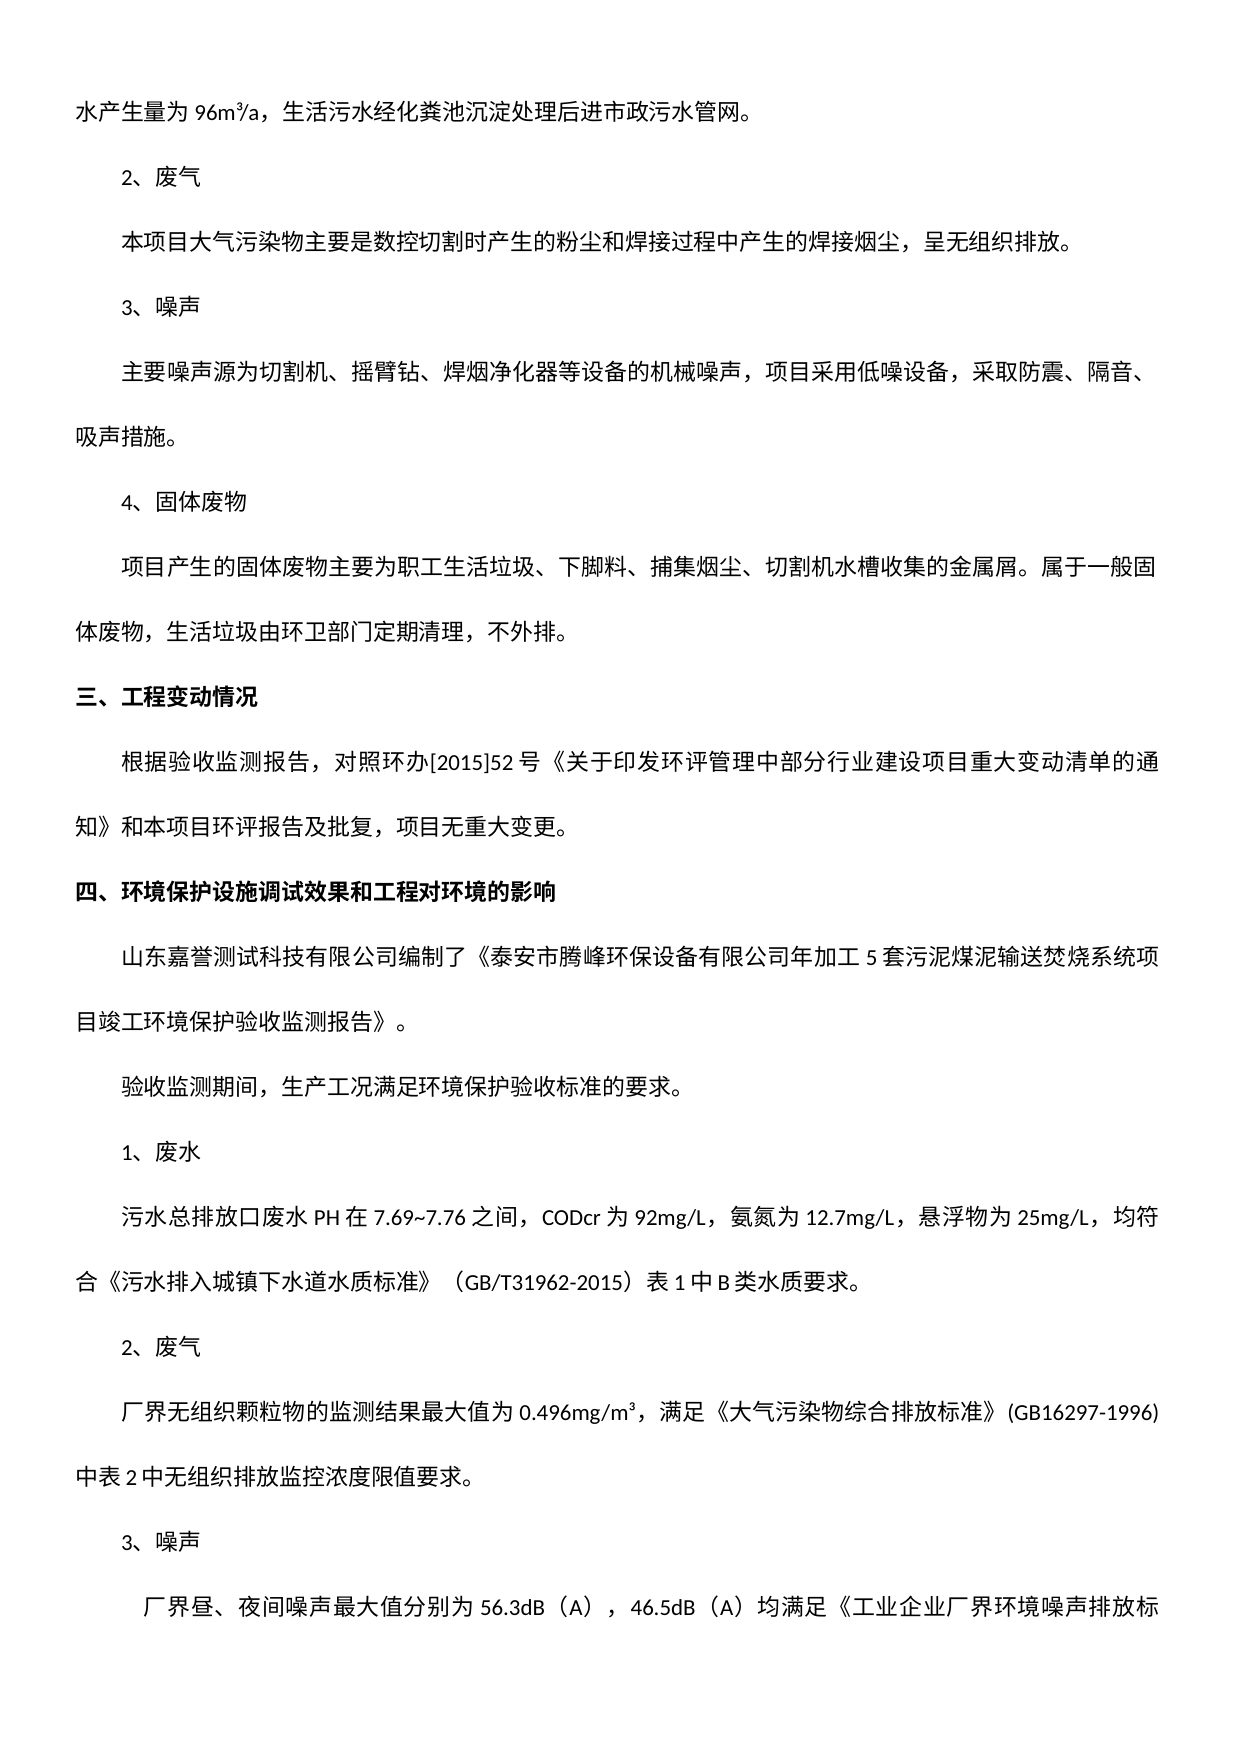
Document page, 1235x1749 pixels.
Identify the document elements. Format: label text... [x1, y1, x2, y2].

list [75, 78, 1159, 143]
list 项目产生的固体废物主要为职工生活垃圾、下脚料、捕集烟尘、切割机水槽收集的金属屑。属于一般固体废物，生活垃圾由环卫部门定期清理，不外排。 [75, 533, 1159, 663]
list 废气 [75, 1313, 1159, 1378]
list 厂界无组织颗粒物的监测结果最大值为0.496mg/m³，满足《大气污染物综合排放标准》(GB16297-1996)中表2中无组织排放监控浓度限值要求。 [75, 1378, 1159, 1508]
list 废水 [75, 1118, 1159, 1183]
list 环境保护设施调试效果和工程对环境的影响 [75, 858, 1159, 923]
list 废气 [121, 143, 1159, 208]
list 噪声 [121, 273, 1159, 338]
list 主要噪声源为切割机、摇臂钻、焊烟净化器等设备的机械噪声，项目采用低噪设备，采取防震、隔音、吸声措施。 [75, 338, 1159, 468]
list 污水总排放口废水PH在7.69~7.76之间，CODcr为92mg/L，氨氮为12.7mg/L，悬浮物为25mg/L，均符合《污水排入城镇下水道水质标准》（GB/T31962-2015）表1中B类水质要求。 [75, 1183, 1159, 1313]
list 固体废物 [121, 468, 1159, 533]
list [75, 1573, 1159, 1638]
list 噪声 [75, 1508, 1159, 1573]
list 山东嘉誉测试科技有限公司编制了《泰安市腾峰环保设备有限公司年加工5套污泥煤泥输送焚烧系统项目竣工环境保护验收监测报告》。 [75, 923, 1159, 1053]
list 验收监测期间，生产工况满足环境保护验收标准的要求。 [75, 1053, 1159, 1118]
list 工程变动情况 [75, 663, 1159, 728]
list 本项目大气污染物主要是数控切割时产生的粉尘和焊接过程中产生的焊接烟尘，呈无组织排放。 [121, 208, 1159, 273]
list 根据验收监测报告，对照环办[2015]52号《关于印发环评管理中部分行业建设项目重大变动清单的通知》和本项目环评报告及批复，项目无重大变更。 [75, 728, 1159, 858]
